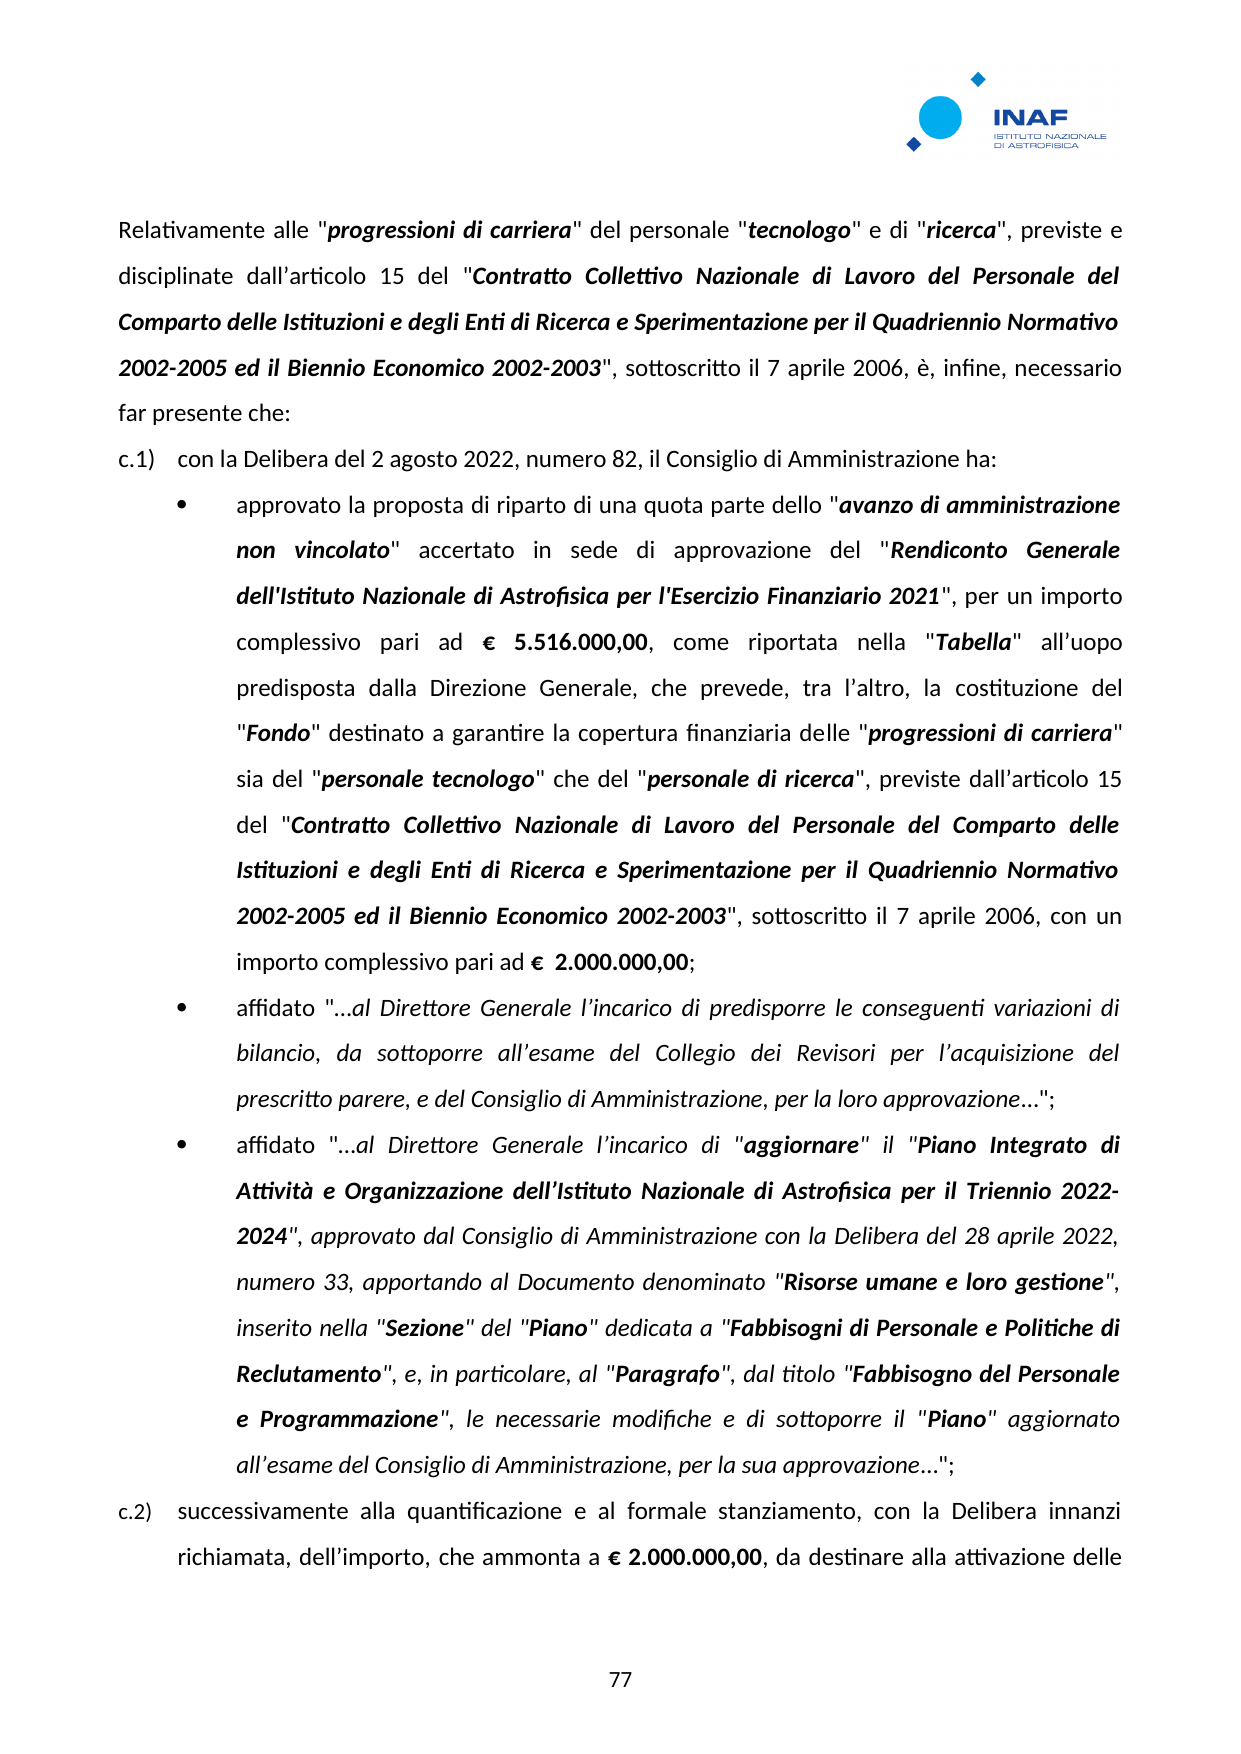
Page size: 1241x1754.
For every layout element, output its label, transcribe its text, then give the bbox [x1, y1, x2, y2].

text Relativamente alle "progressioni di carriera" del personale "tecnologo" e di "ricerca", previste e disciplinate dall’articolo 15 del "Contratto Collettivo Nazionale di Lavoro del Personale del Comparto delle Istituzioni e degli Enti di Ricerca e Sperimentazione per il Quadriennio Normativo 2002-2005 ed il Biennio Economico 2002-2003", sottoscritto il 7 aprile 2006, è, infine, necessario far presente che: [118, 214, 1123, 428]
text c.1) con la Delibera del 2 agosto 2022, numero 82, il Consiglio di Amministrazione ha: [118, 443, 1123, 474]
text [118, 1495, 1123, 1571]
list approvato la proposta di riparto di una quota parte dello "avanzo di amministrazione non vincolato" accertato in sede di approvazione del "Rendiconto Generale dell'Istituto Nazionale di Astrofisica per l'Esercizio Finanziario 2021", per un importo complessivo pari ad € 5.516.000,00, come riportata nella "Tabella" all’uopo predisposta dalla Direzione Generale, che prevede, tra l’altro, la costituzione del "Fondo" destinato a garantire la copertura finanziaria delle "progressioni di carriera" sia del "personale tecnologo" che del "personale di ricerca", previste dall’articolo 15 del "Contratto Collettivo Nazionale di Lavoro del Personale del Comparto delle Istituzioni e degli Enti di Ricerca e Sperimentazione per il Quadriennio Normativo 2002-2005 ed il Biennio Economico 2002-2003", sottoscritto il 7 aprile 2006, con un importo complessivo pari ad € 2.000.000,00; [177, 489, 1123, 977]
list affidato "…al Direttore Generale l’incarico di "aggiornare" il "Piano Integrato di Attività e Organizzazione dell’Istituto Nazionale di Astrofisica per il Triennio 2022-2024", approvato dal Consiglio di Amministrazione con la Delibera del 28 aprile 2022, numero 33, apportando al Documento denominato "Risorse umane e loro gestione", inserito nella "Sezione" del "Piano" dedicata a "Fabbisogni di Personale e Politiche di Reclutamento", e, in particolare, al "Paragrafo", dal titolo "Fabbisogno del Personale e Programmazione", le necessarie modifiche e di sottoporre il "Piano" aggiornato all’esame del Consiglio di Amministrazione, per la sua approvazione…"; [177, 1129, 1123, 1480]
list affidato "…al Direttore Generale l’incarico di predisporre le conseguenti variazioni di bilancio, da sottoporre all’esame del Collegio dei Revisori per l’acquisizione del prescritto parere, e del Consiglio di Amministrazione, per la loro approvazione…"; [177, 992, 1123, 1114]
